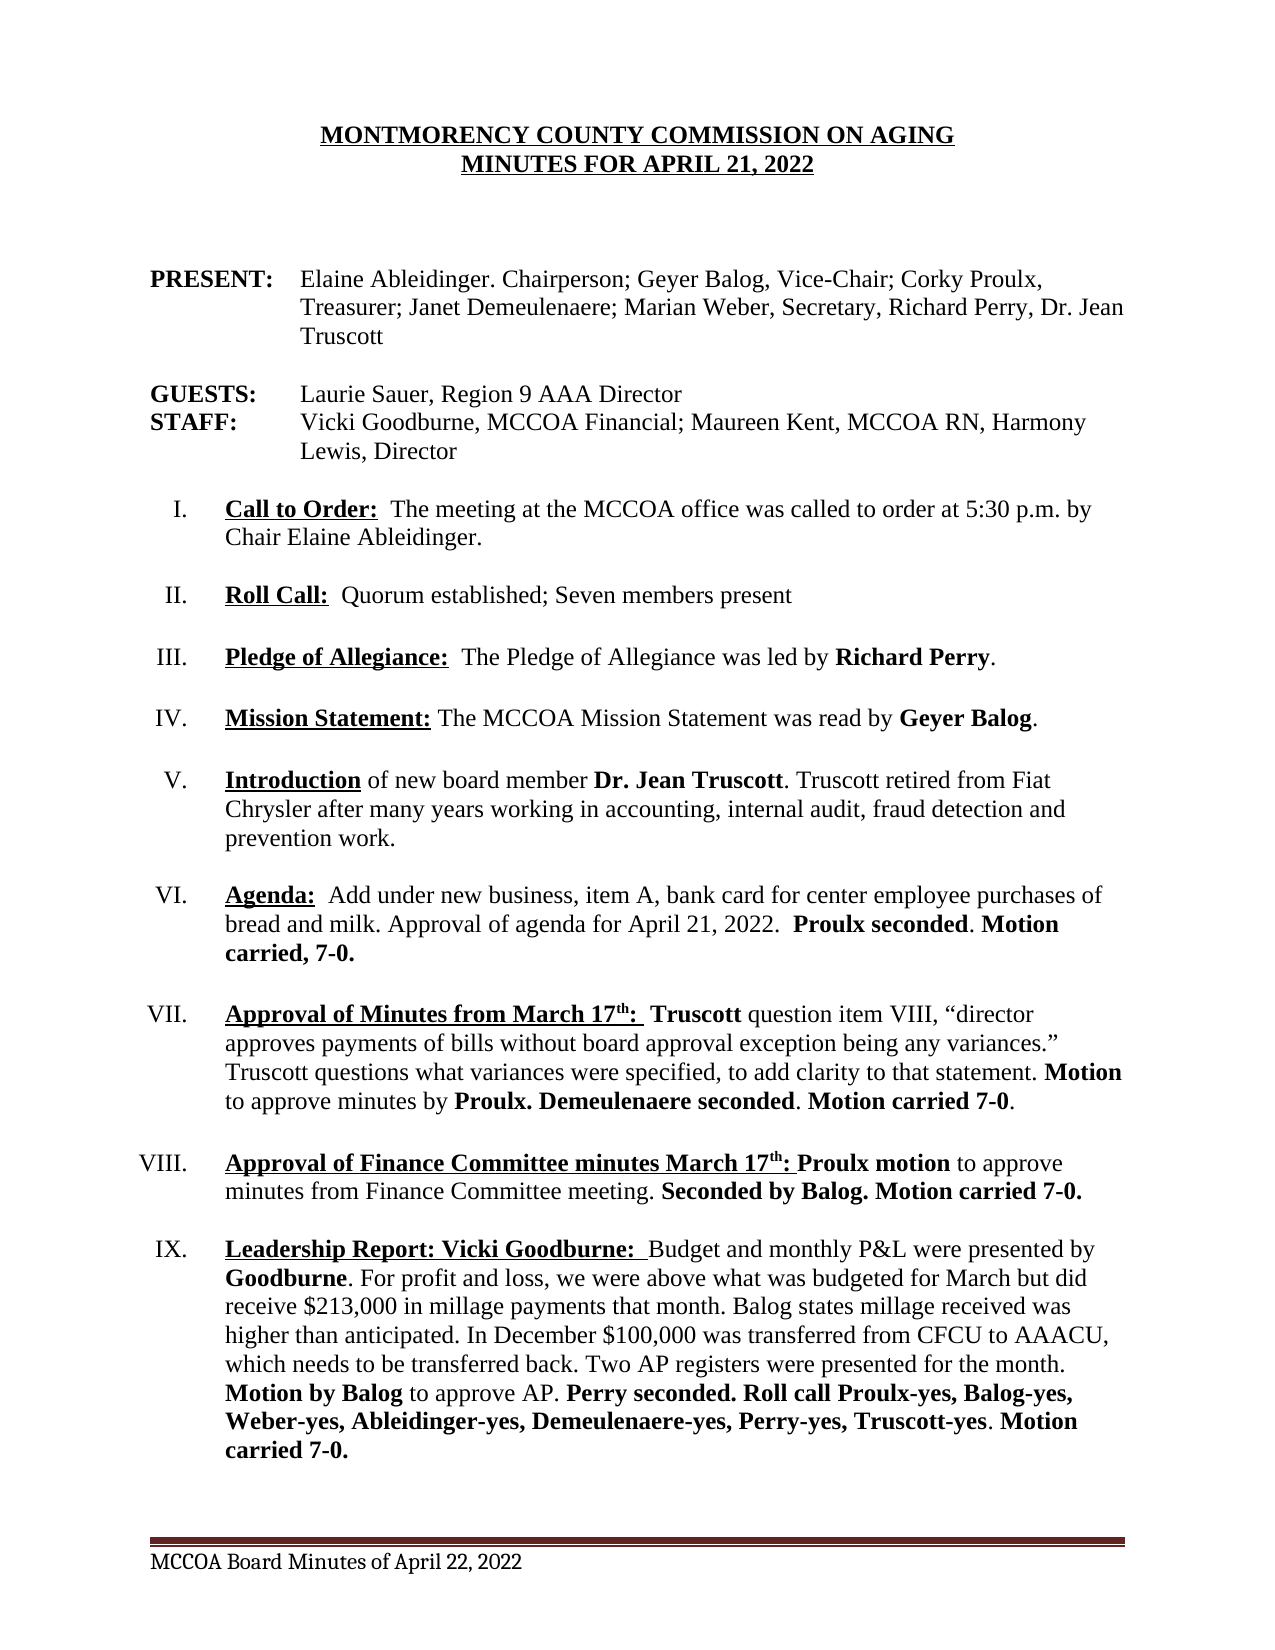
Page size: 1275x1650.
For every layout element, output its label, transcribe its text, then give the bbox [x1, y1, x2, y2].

list Pledge of Allegiance: The Pledge of Allegiance was led by Richard Perry. [187, 642, 1125, 671]
list Mission Statement: The MCCOA Mission Statement was read by Geyer Balog. [187, 703, 1125, 732]
list Roll Call: Quorum established; Seven members present [187, 580, 1125, 609]
list Call to Order: The meeting at the MCCOA office was called to order at 5:30 p.m. by Chair Elaine Ableidinger. [187, 494, 1125, 551]
list Agenda: Add under new business, item A, bank card for center employee purchases of bread and milk. Approval of agenda for April 21, 2022. Proulx seconded. Motion carried, 7-0. [187, 880, 1125, 967]
text PRESENT: Elaine Ableidinger. Chairperson; Geyer Balog, Vice-Chair; Corky Proulx, Treasurer; Janet Demeulenaere; Marian Weber, Secretary, Richard Perry, Dr. Jean Truscott [150, 264, 1125, 350]
text GUESTS: Laurie Sauer, Region 9 AAA Director [150, 379, 1125, 407]
list Approval of Finance Committee minutes March 17th: Proulx motion to approve minutes from Finance Committee meeting. Seconded by Balog. Motion carried 7-0. [187, 1148, 1125, 1205]
text MONTMORENCY COUNTY COMMISSION ON AGING [150, 120, 1125, 149]
text STAFF: Vicki Goodburne, MCCOA Financial; Maureen Kent, MCCOA RN, Harmony Lewis, Director [150, 407, 1125, 465]
list Leadership Report: Vicki Goodburne: Budget and monthly P&L were presented by Goodburne. For profit and loss, we were above what was budgeted for March but did receive $213,000 in millage payments that month. Balog states millage received was higher than anticipated. In December $100,000 was transferred from CFCU to AAACU, which needs to be transferred back. Two AP registers were presented for the month. Motion by Balog to approve AP. Perry seconded. Roll call Proulx-yes, Balog-yes, Weber-yes, Ableidinger-yes, Demeulenaere-yes, Perry-yes, Truscott-yes. Motion carried 7-0. [187, 1234, 1125, 1464]
text MINUTES FOR APRIL 21, 2022 [150, 149, 1125, 177]
list Approval of Minutes from March 17th: Truscott question item VIII, “director approves payments of bills without board approval exception being any variances.” Truscott questions what variances were specified, to add clarity to that statement. Motion to approve minutes by Proulx. Demeulenaere seconded. Motion carried 7-0. [187, 999, 1125, 1114]
list Introduction of new board member Dr. Jean Truscott. Truscott retired from Fiat Chrysler after many years working in accounting, internal audit, fraud detection and prevention work. [187, 765, 1125, 852]
